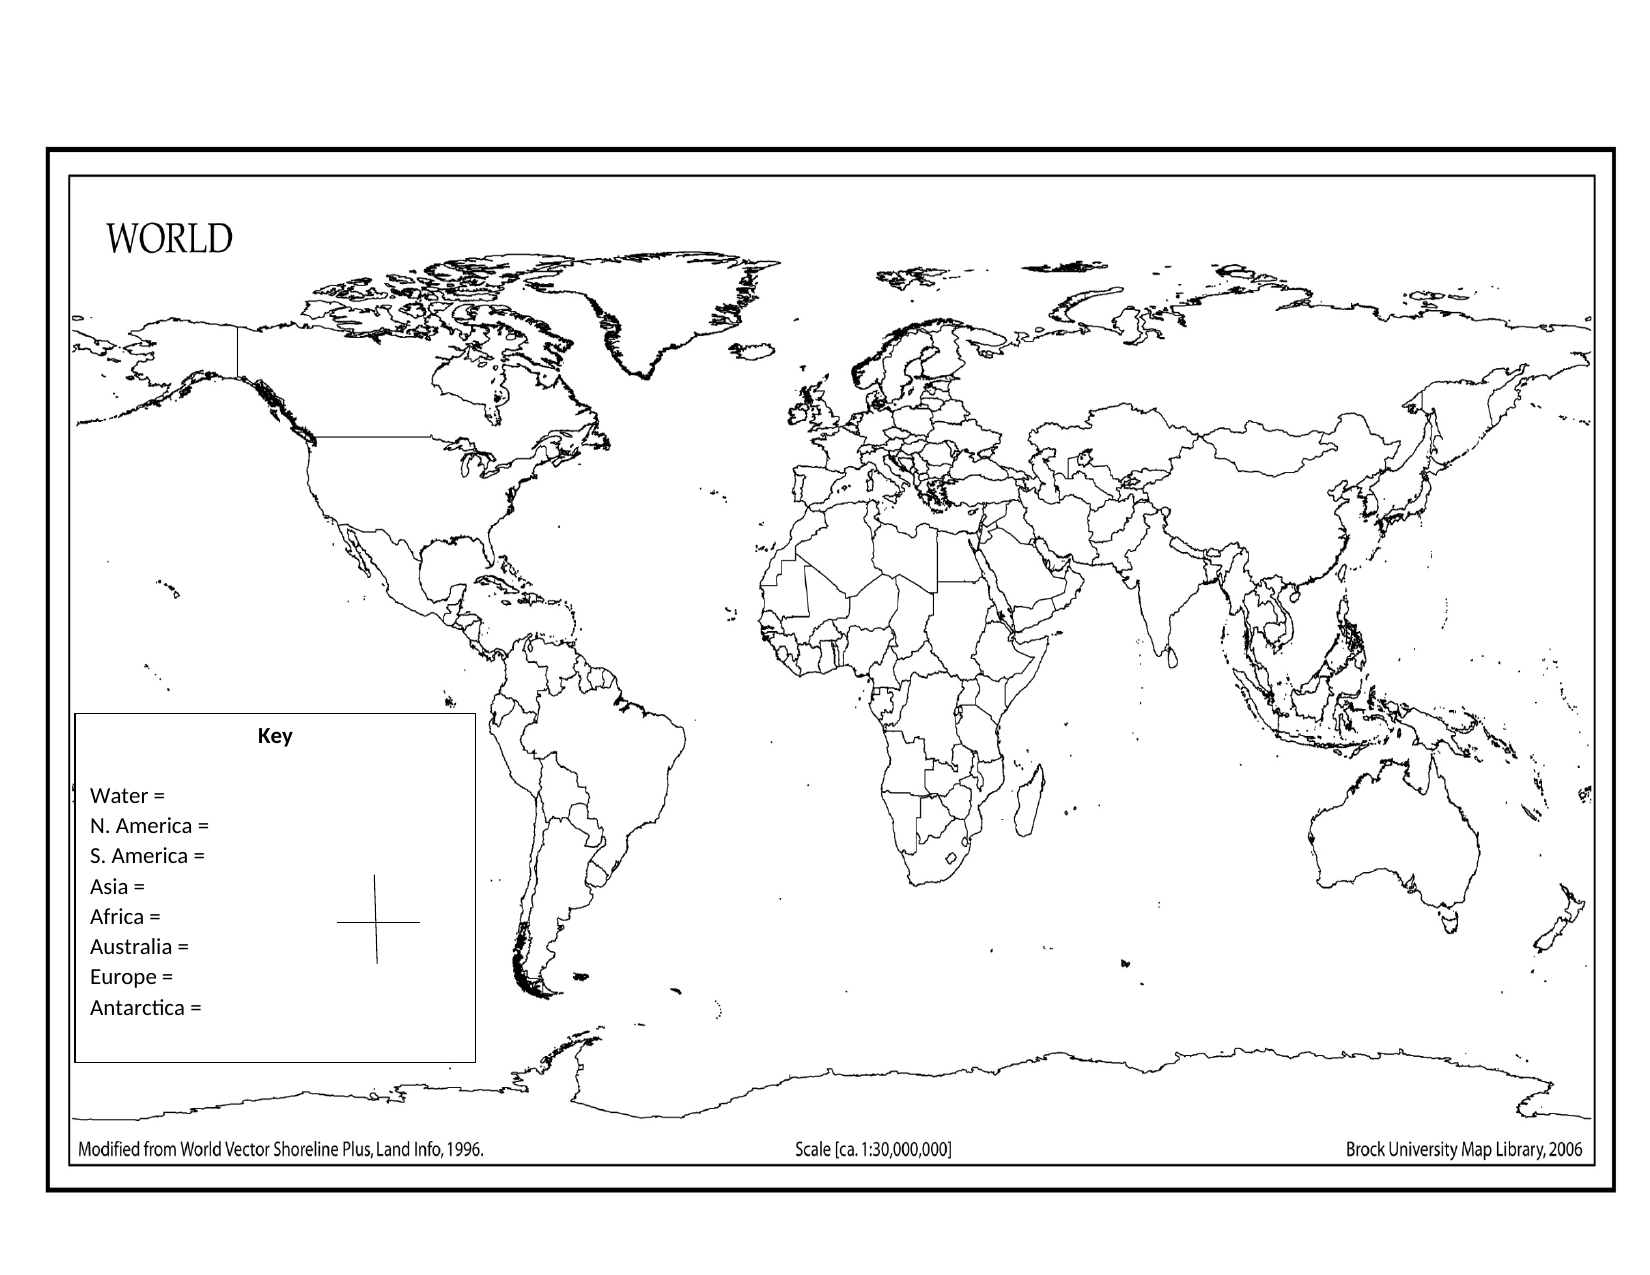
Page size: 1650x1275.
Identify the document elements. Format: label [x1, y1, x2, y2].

picture [32, 140, 1614, 1195]
